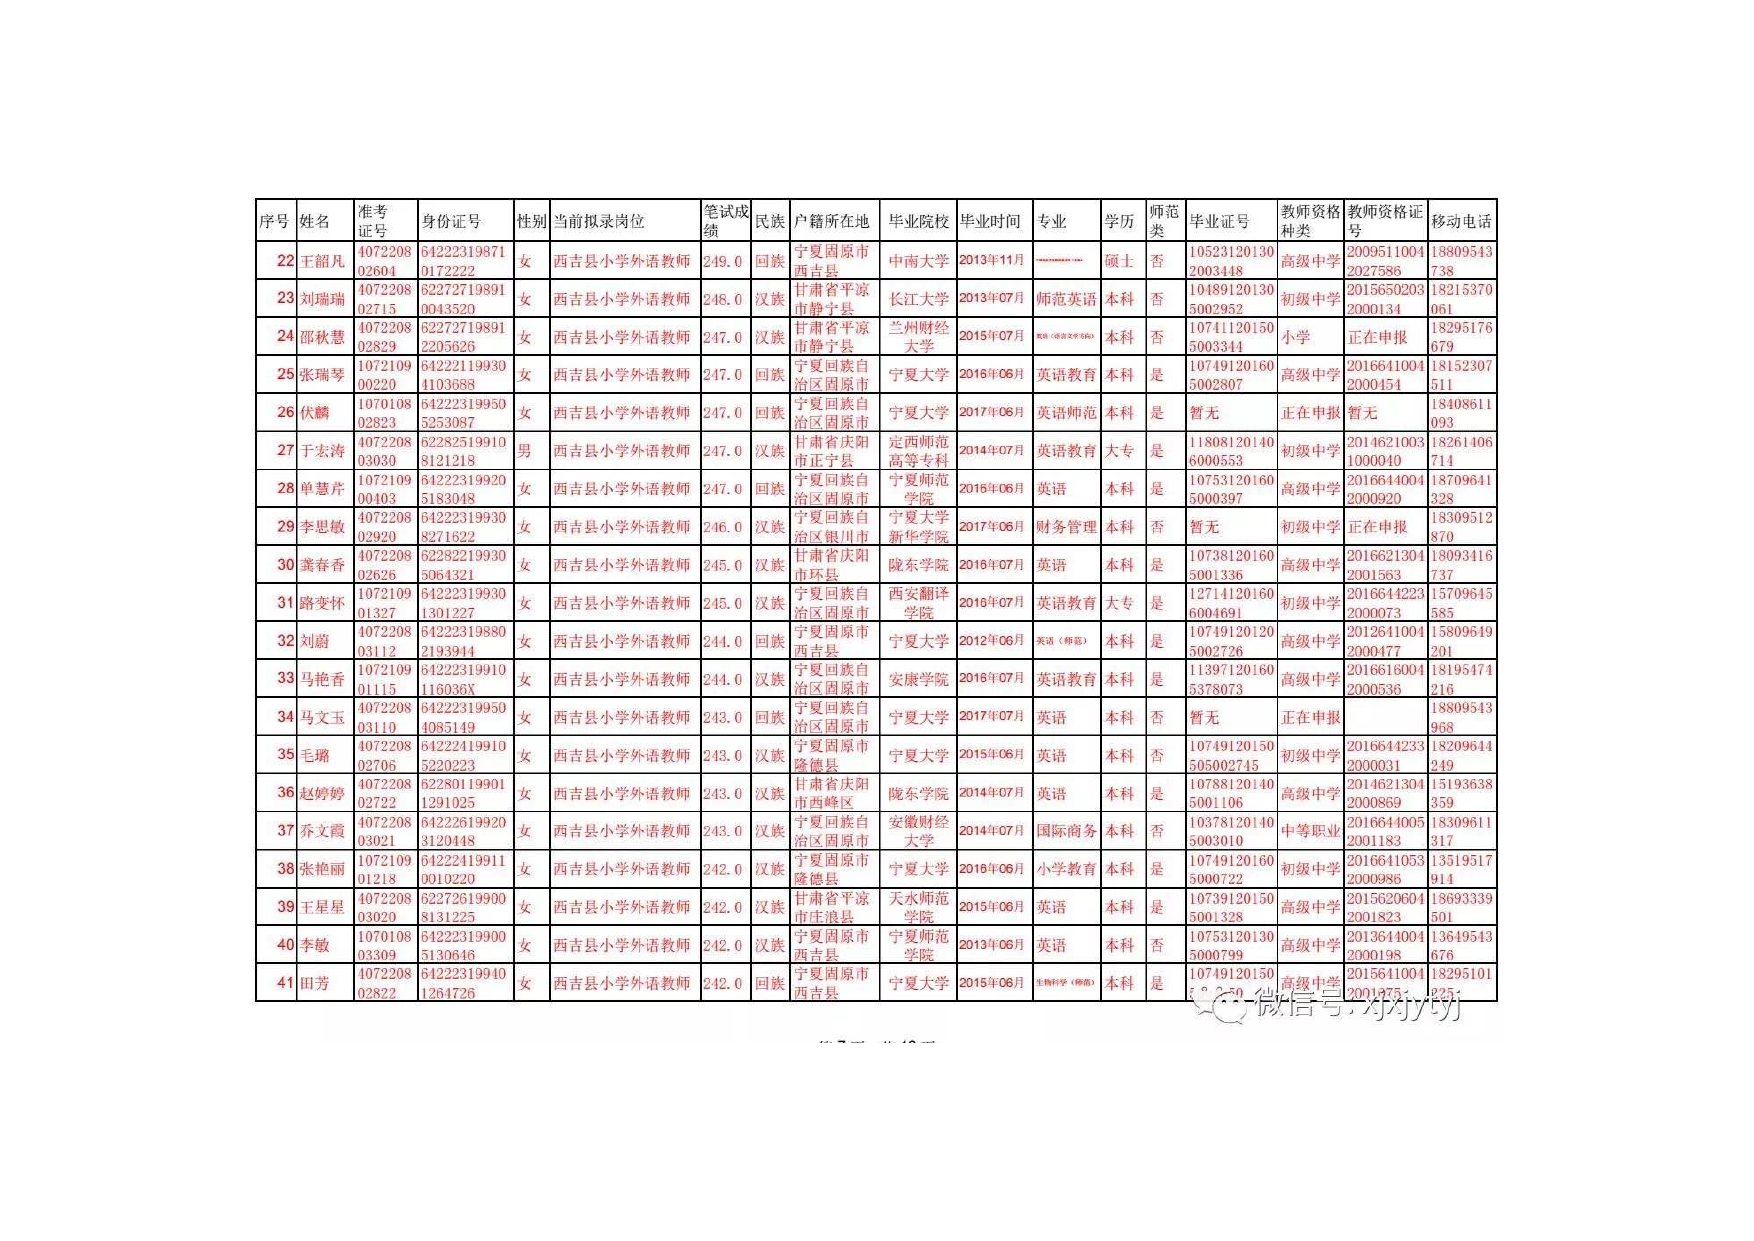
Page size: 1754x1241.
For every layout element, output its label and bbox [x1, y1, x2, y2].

picture [251, 197, 1503, 1043]
